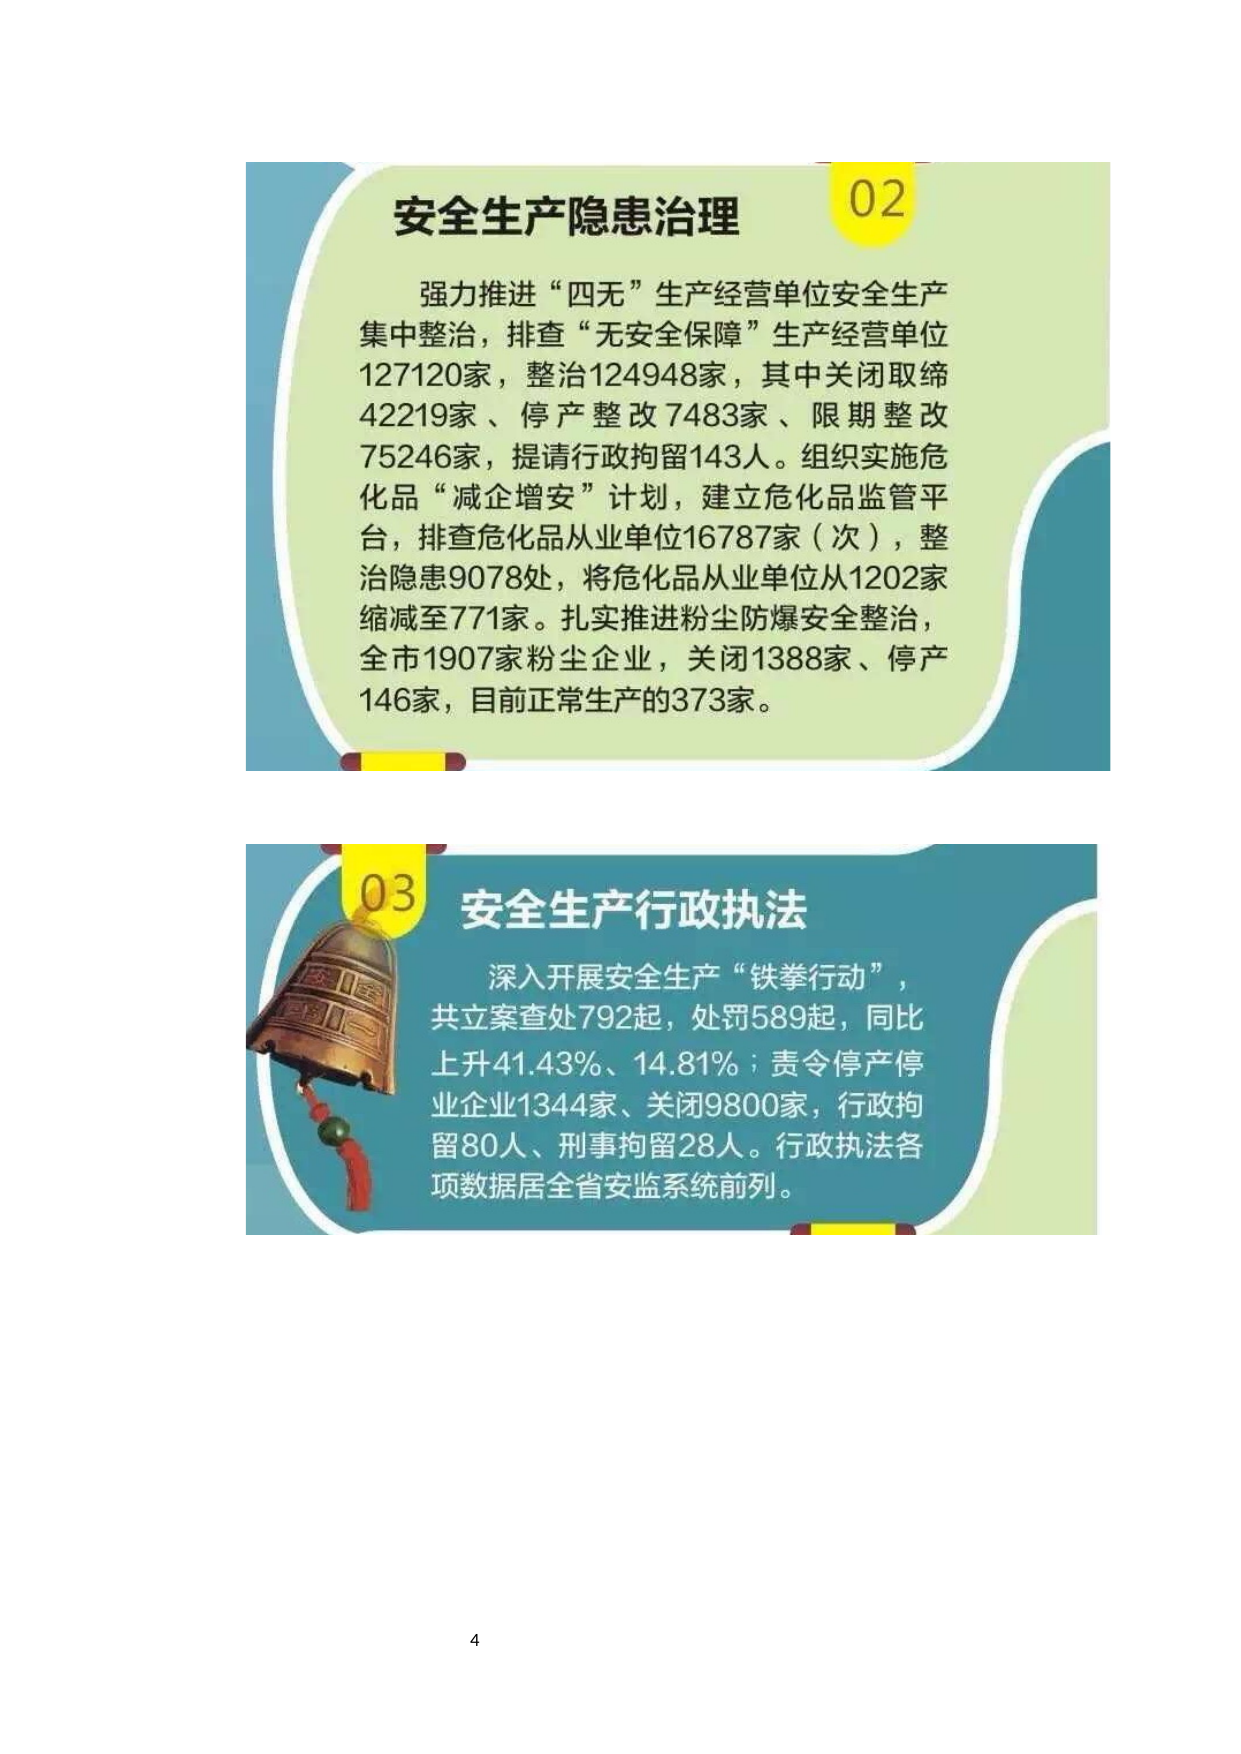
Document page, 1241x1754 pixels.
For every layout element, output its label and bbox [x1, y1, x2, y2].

picture [245, 844, 1110, 1235]
picture [245, 162, 1111, 771]
